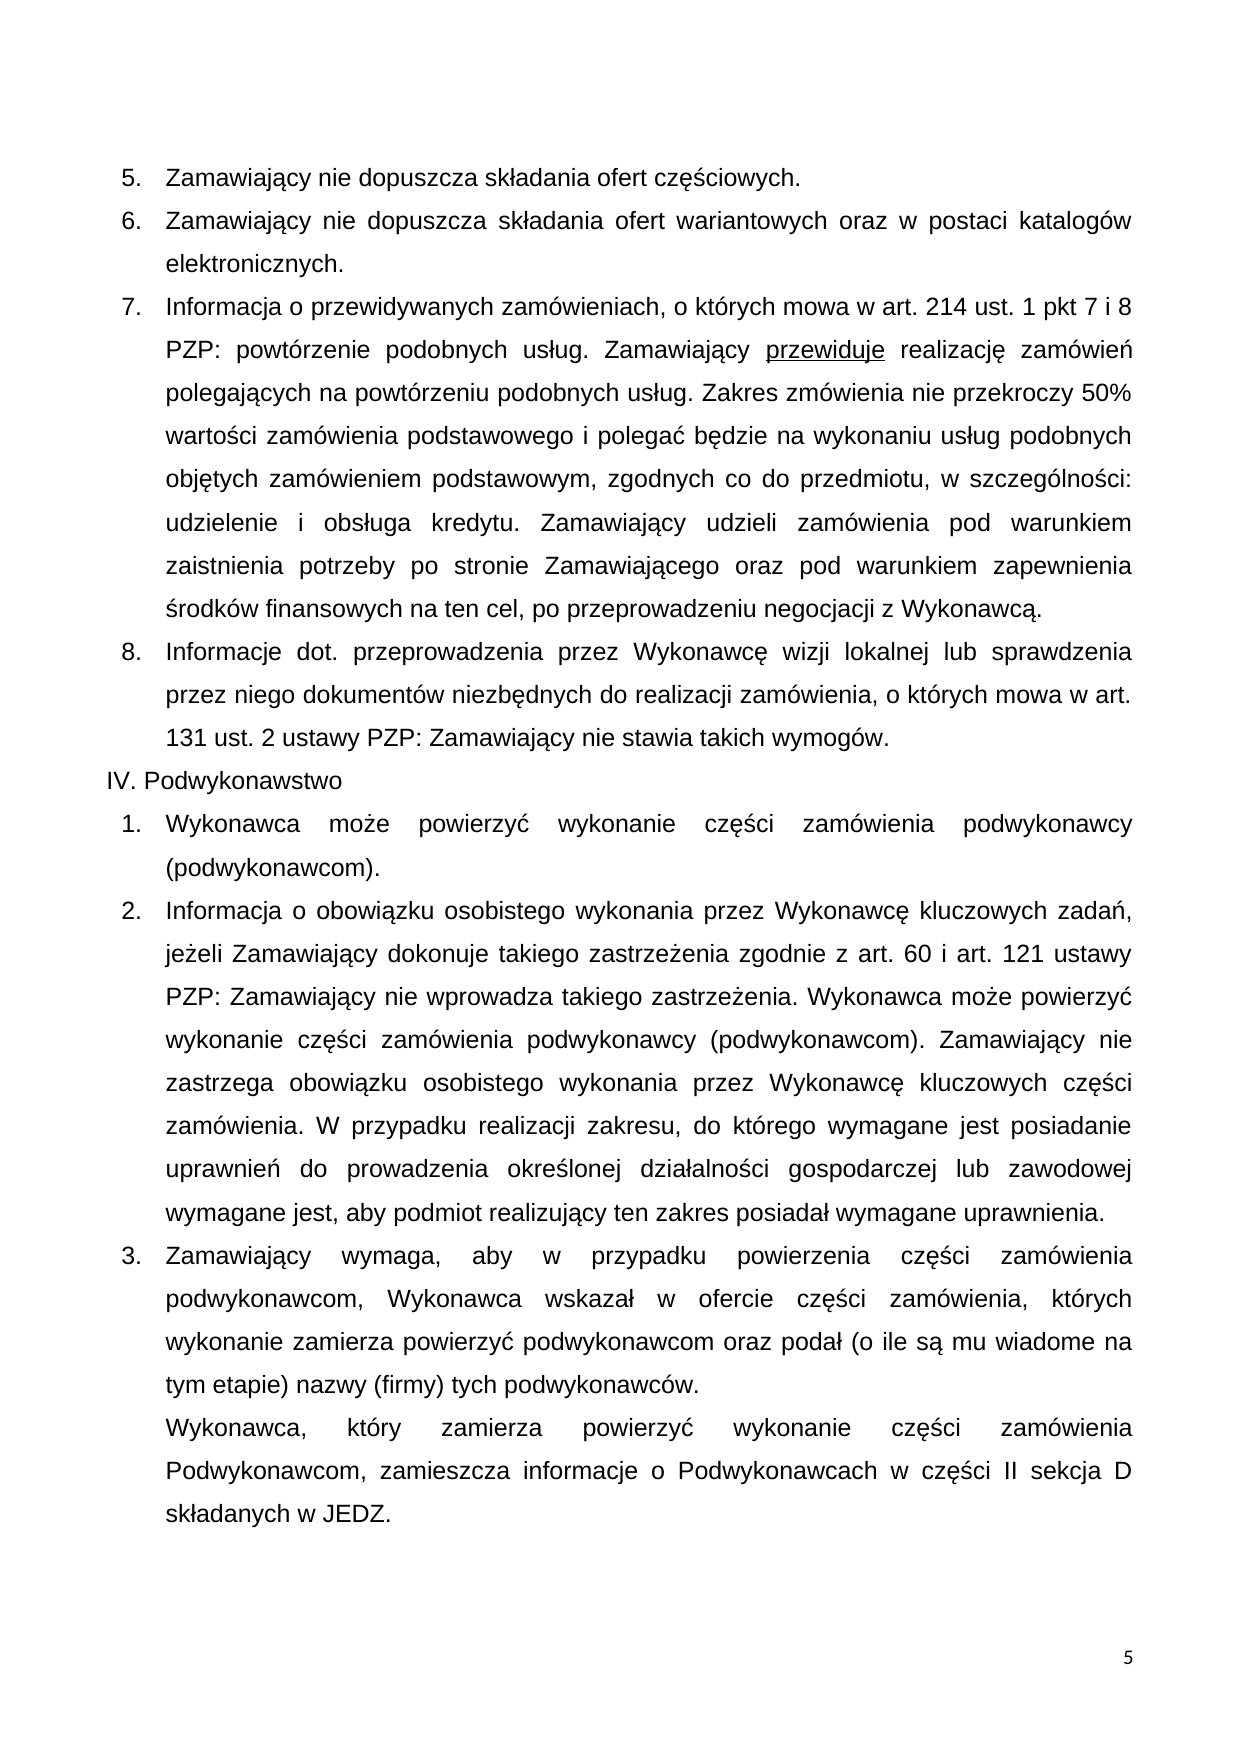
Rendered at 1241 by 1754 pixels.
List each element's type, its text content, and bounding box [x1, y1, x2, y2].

text IV. Podwykonawstwo [106, 766, 1133, 795]
text Wykonawca, który zamierza powierzyć wykonanie części zamówienia Podwykonawcom, zamieszcza informacje o Podwykonawcach w części II sekcja D składanych w JEDZ. [165, 1413, 1133, 1528]
list Informacja o obowiązku osobistego wykonania przez Wykonawcę kluczowych zadań, jeżeli Zamawiający dokonuje takiego zastrzeżenia zgodnie z art. 60 i art. 121 ustawy PZP: Zamawiający nie wprowadza takiego zastrzeżenia. Wykonawca może powierzyć wykonanie części zamówienia podwykonawcy (podwykonawcom). Zamawiający nie zastrzega obowiązku osobistego wykonania przez Wykonawcę kluczowych części zamówienia. W przypadku realizacji zakresu, do którego wymagane jest posiadanie uprawnień do prowadzenia określonej działalności gospodarczej lub zawodowej wymagane jest, aby podmiot realizujący ten zakres posiadał wymagane uprawnienia. [121, 896, 1133, 1226]
list Zamawiający nie dopuszcza składania ofert częściowych. [121, 162, 1133, 191]
list Wykonawca może powierzyć wykonanie części zamówienia podwykonawcy (podwykonawcom). [121, 809, 1133, 881]
list Informacje dot. przeprowadzenia przez Wykonawcę wizji lokalnej lub sprawdzenia przez niego dokumentów niezbędnych do realizacji zamówienia, o których mowa w art. 131 ust. 2 ustawy PZP: Zamawiający nie stawia takich wymogów. [121, 637, 1133, 752]
list Zamawiający wymaga, aby w przypadku powierzenia części zamówienia podwykonawcom, Wykonawca wskazał w ofercie części zamówienia, których wykonanie zamierza powierzyć podwykonawcom oraz podał (o ile są mu wiadome na tym etapie) nazwy (firmy) tych podwykonawców. [121, 1241, 1133, 1399]
list Zamawiający nie dopuszcza składania ofert wariantowych oraz w postaci katalogów elektronicznych. [121, 206, 1133, 277]
list Informacja o przewidywanych zamówieniach, o których mowa w art. 214 ust. 1 pkt 7 i 8 PZP: powtórzenie podobnych usług. Zamawiający przewiduje realizację zamówień polegających na powtórzeniu podobnych usług. Zakres zmówienia nie przekroczy 50% wartości zamówienia podstawowego i polegać będzie na wykonaniu usług podobnych objętych zamówieniem podstawowym, zgodnych co do przedmiotu, w szczególności: udzielenie i obsługa kredytu. Zamawiający udzieli zamówienia pod warunkiem zaistnienia potrzeby po stronie Zamawiającego oraz pod warunkiem zapewnienia środków finansowych na ten cel, po przeprowadzeniu negocjacji z Wykonawcą. [121, 292, 1133, 622]
